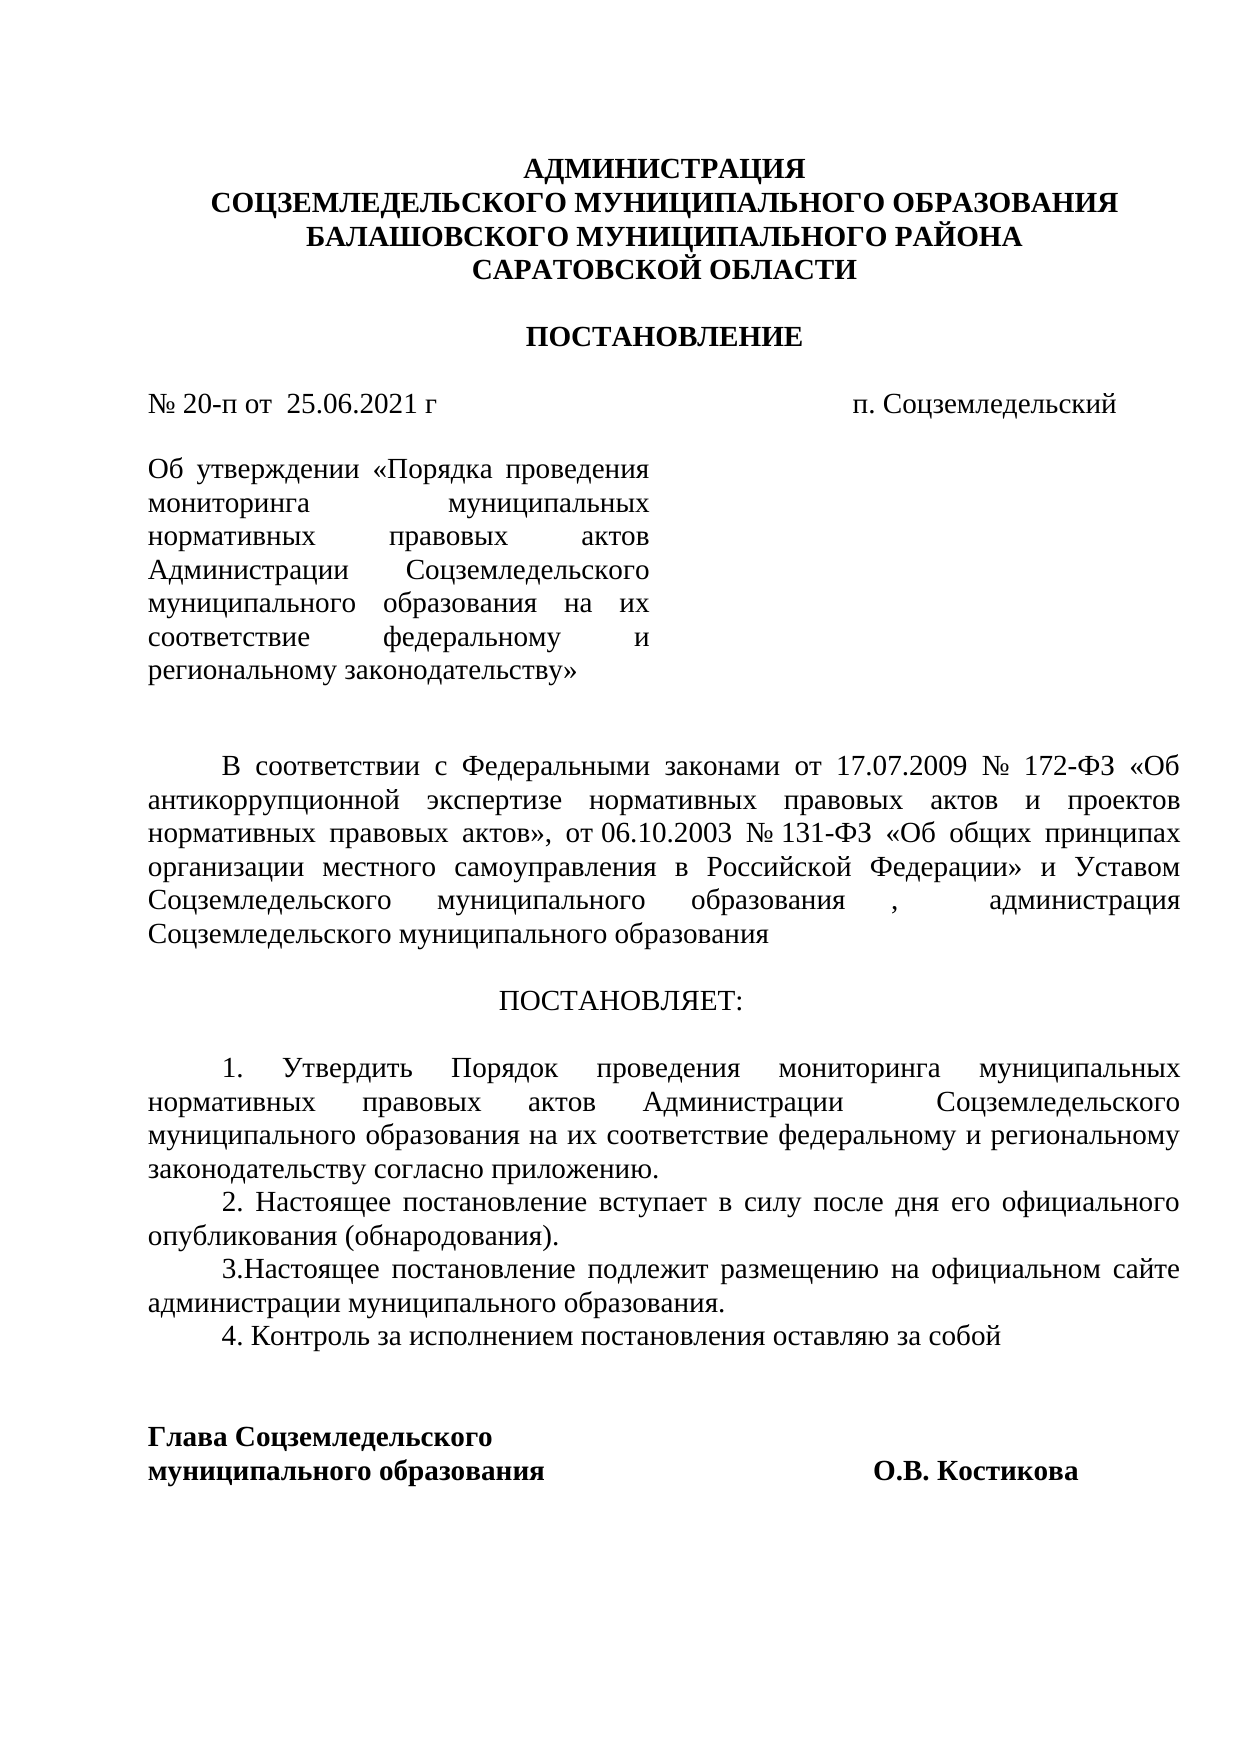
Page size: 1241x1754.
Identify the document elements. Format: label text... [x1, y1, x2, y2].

text АДМИНИСТРАЦИЯ [148, 152, 1181, 185]
text 2. Настоящее постановление вступает в силу после дня его официального опубликования (обнародования). [148, 1184, 1181, 1251]
text № 20-п от 25.06.2021 г п. Соцземледельский [148, 386, 1181, 420]
text Глава Соцземледельского [148, 1419, 1181, 1453]
text САРАТОВСКОЙ ОБЛАСТИ [148, 252, 1181, 286]
text БАЛАШОВСКОГО МУНИЦИПАЛЬНОГО РАЙОНА [148, 219, 1181, 252]
text 4. Контроль за исполнением постановления оставляю за собой [148, 1318, 1181, 1352]
text ПОСТАНОВЛЯЕТ: [148, 983, 1181, 1017]
text 3.Настоящее постановление подлежит размещению на официальном сайте администрации муниципального образования. [148, 1251, 1181, 1318]
text муниципального образования О.В. Костикова [148, 1453, 1181, 1486]
text Об утверждении «Порядка проведения мониторинга муниципальных нормативных правовых актов Администрации Соцземледельского муниципального образования на их соответствие федеральному и региональному законодательству» [148, 451, 650, 686]
text ПОСТАНОВЛЕНИЕ [148, 319, 1181, 353]
text СОЦЗЕМЛЕДЕЛЬСКОГО МУНИЦИПАЛЬНОГО ОБРАЗОВАНИЯ [148, 185, 1181, 219]
text В соответствии с Федеральными законами от 17.07.2009 № 172-ФЗ «Об антикоррупционной экспертизе нормативных правовых актов и проектов нормативных правовых актов», от 06.10.2003 № 131-ФЗ «Об общих принципах организации местного самоуправления в Российской Федерации» и Уставом Соцземледельского муниципального образования , администрация Соцземледельского муниципального образования [148, 748, 1181, 949]
text 1. Утвердить Порядок проведения мониторинга муниципальных нормативных правовых актов Администрации Соцземледельского муниципального образования на их соответствие федеральному и региональному законодательству согласно приложению. [148, 1050, 1181, 1184]
